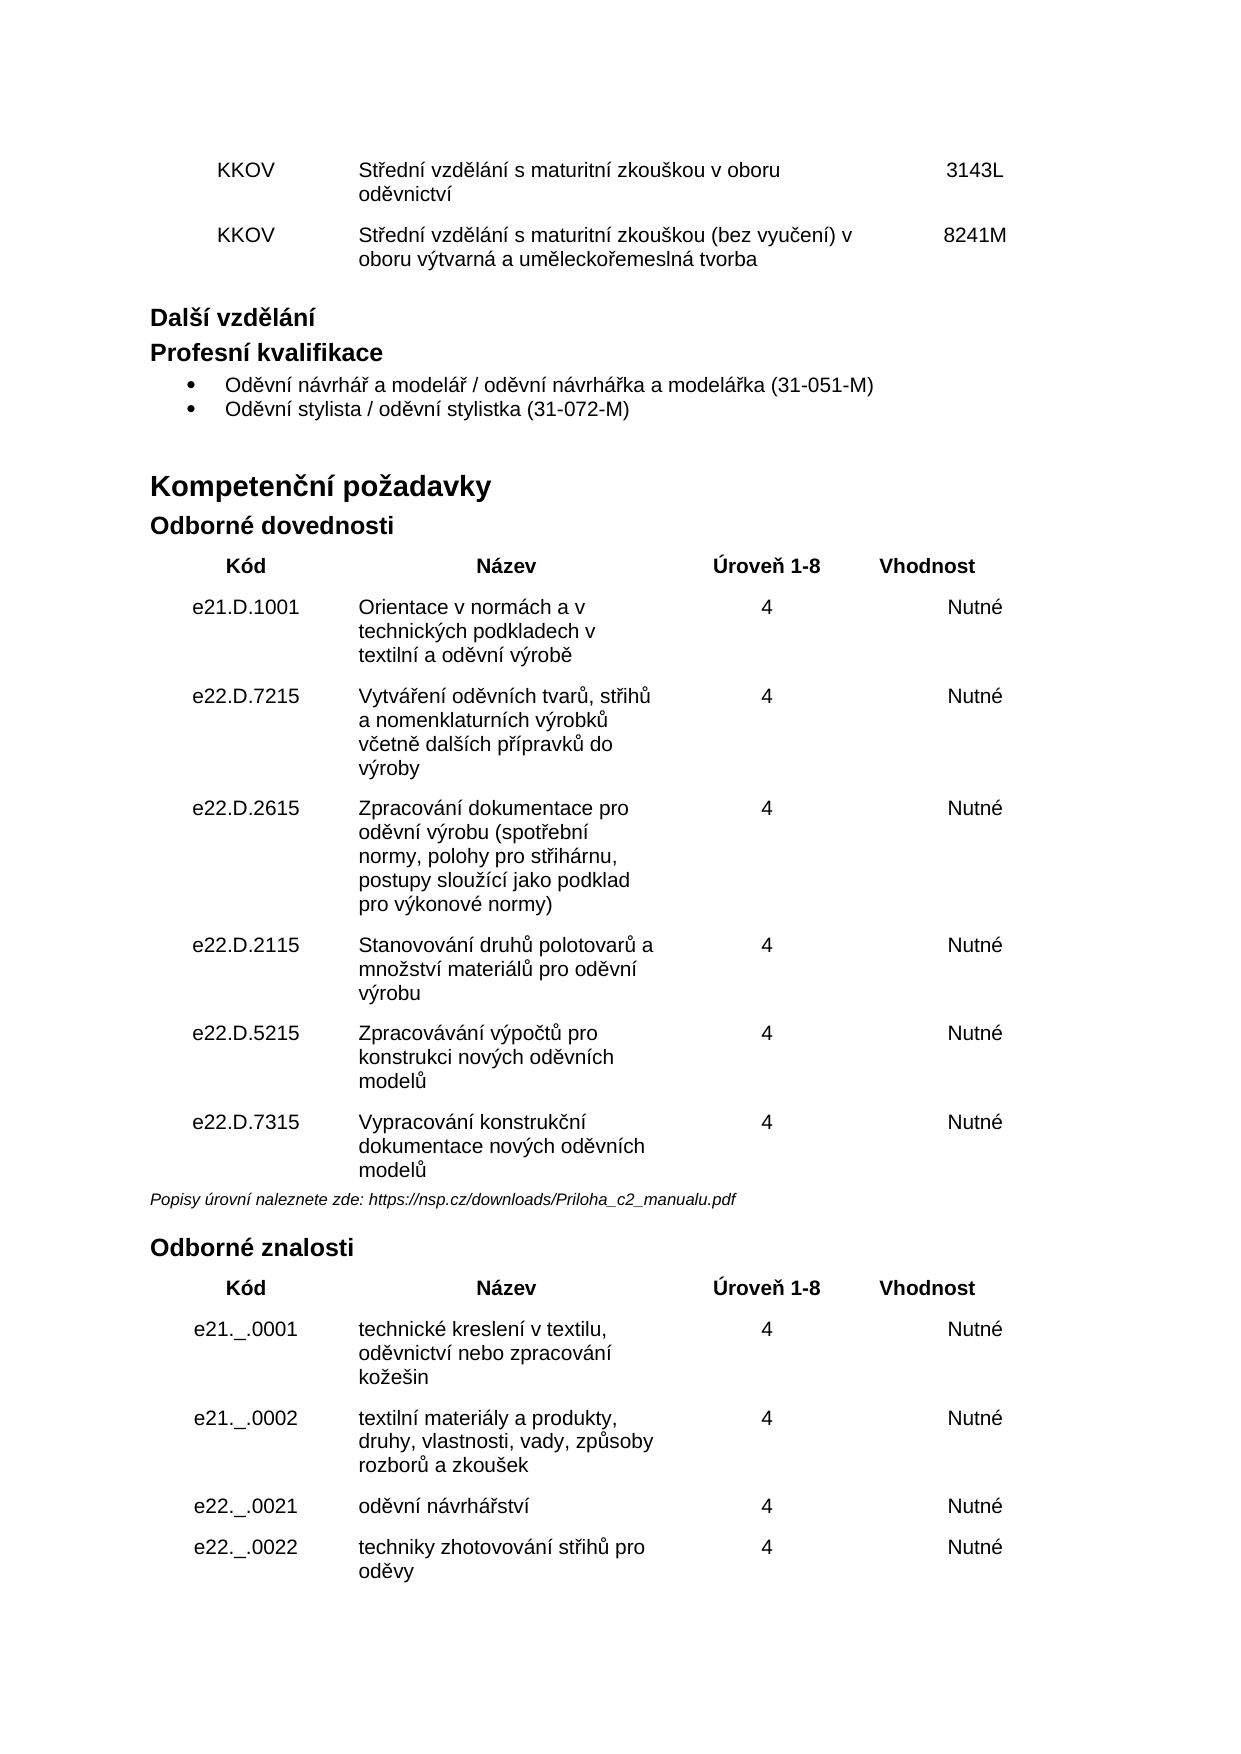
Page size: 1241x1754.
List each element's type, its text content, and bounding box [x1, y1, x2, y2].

table_cell e21._.0002 [142, 1397, 350, 1486]
table_cell KKOV [142, 150, 350, 214]
list Oděvní návrhář a modelář / oděvní návrhářka a modelářka (31-051-M) [187, 373, 1090, 397]
table_cell Vypracování konstrukční dokumentace nových oděvních modelů [350, 1101, 662, 1190]
table_cell Zpracování dokumentace pro oděvní výrobu (spotřební normy, polohy pro střihárnu, postupy sloužící jako podklad pro výkonové normy) [350, 788, 662, 924]
table_cell Vytváření oděvních tvarů, střihů a nomenklaturních výrobků včetně dalších přípravků do výroby [350, 675, 662, 788]
subtitle Kompetenční požadavky [150, 469, 1090, 503]
subtitle Profesní kvalifikace [150, 338, 1090, 367]
table_cell Střední vzdělání s maturitní zkouškou (bez vyučení) v oboru výtvarná a uměleckořemeslná tvorba [350, 215, 871, 279]
table_cell 4 [663, 1309, 871, 1397]
table_cell Stanovování druhů polotovarů a množství materiálů pro oděvní výrobu [350, 924, 662, 1013]
table_cell 3143L [871, 150, 1079, 214]
table_header Kód [142, 1268, 350, 1308]
table_header Název [350, 546, 662, 587]
table_cell e21.D.1001 [142, 587, 350, 675]
table_header Vhodnost [871, 1268, 1079, 1308]
table_cell 4 [663, 587, 871, 675]
table_header Vhodnost [871, 546, 1079, 587]
table_cell Nutné [871, 675, 1079, 788]
table_cell Nutné [871, 587, 1079, 675]
table_cell oděvní návrhářství [350, 1486, 662, 1526]
table_cell textilní materiály a produkty, druhy, vlastnosti, vady, způsoby rozborů a zkoušek [350, 1397, 662, 1486]
text Popisy úrovní naleznete zde: https://nsp.cz/downloads/Priloha_c2_manualu.pdf [150, 1190, 1090, 1209]
table_cell Nutné [871, 1309, 1079, 1397]
table_cell Nutné [871, 1101, 1079, 1190]
subtitle Další vzdělání [150, 303, 1090, 332]
table_header Úroveň 1-8 [663, 1268, 871, 1308]
table_cell Nutné [871, 1486, 1079, 1526]
table_cell e22.D.2115 [142, 924, 350, 1013]
subtitle Odborné znalosti [150, 1233, 1090, 1262]
table_cell e22.D.5215 [142, 1013, 350, 1101]
table_header Kód [142, 546, 350, 587]
table_cell Nutné [871, 1013, 1079, 1101]
table_cell e22._.0021 [142, 1486, 350, 1526]
table_cell 4 [663, 1486, 871, 1526]
table_cell Nutné [871, 924, 1079, 1013]
table_cell Nutné [871, 1397, 1079, 1486]
list Oděvní stylista / oděvní stylistka (31-072-M) [187, 397, 1090, 421]
table_cell e22.D.7215 [142, 675, 350, 788]
subtitle Odborné dovednosti [150, 511, 1090, 540]
table_cell e22.D.2615 [142, 788, 350, 924]
table_cell Zpracovávání výpočtů pro konstrukci nových oděvních modelů [350, 1013, 662, 1101]
table_cell technické kreslení v textilu, oděvnictví nebo zpracování kožešin [350, 1309, 662, 1397]
table_cell 4 [663, 1013, 871, 1101]
table_cell 8241M [871, 215, 1079, 279]
table_cell e22._.0022 [142, 1526, 350, 1591]
table_cell 4 [663, 788, 871, 924]
table_cell e21._.0001 [142, 1309, 350, 1397]
table_cell 4 [663, 1526, 871, 1591]
table_cell KKOV [142, 215, 350, 279]
table_header Úroveň 1-8 [663, 546, 871, 587]
table_cell 4 [663, 924, 871, 1013]
table_cell e22.D.7315 [142, 1101, 350, 1190]
table_cell Nutné [871, 1526, 1079, 1591]
table_cell Orientace v normách a v technických podkladech v textilní a oděvní výrobě [350, 587, 662, 675]
table_cell 4 [663, 1101, 871, 1190]
table_cell 4 [663, 1397, 871, 1486]
table_cell Střední vzdělání s maturitní zkouškou v oboru oděvnictví [350, 150, 871, 214]
table_cell 4 [663, 675, 871, 788]
table_cell Nutné [871, 788, 1079, 924]
table_cell techniky zhotovování střihů pro oděvy [350, 1526, 662, 1591]
table_header Název [350, 1268, 662, 1308]
